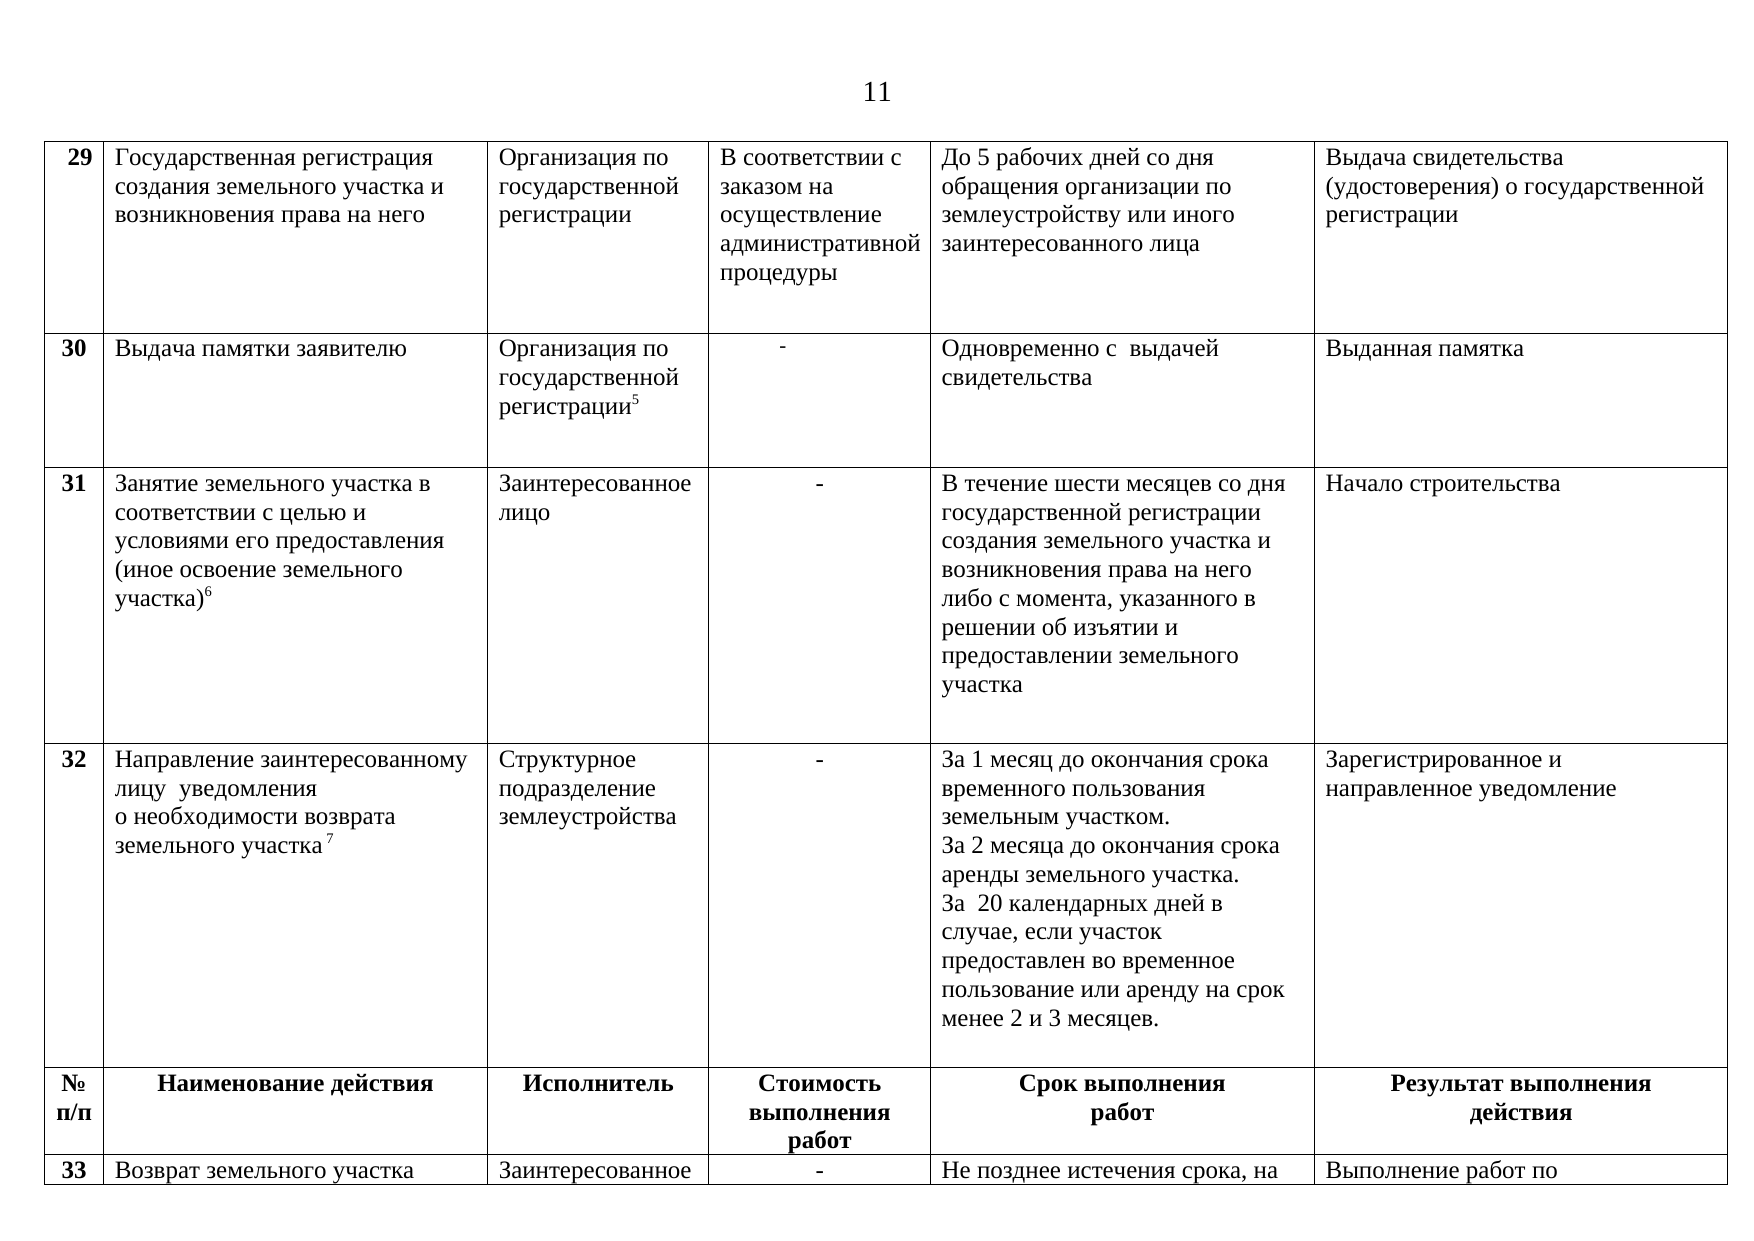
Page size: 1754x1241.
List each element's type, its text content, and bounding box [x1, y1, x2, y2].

table_cell №п/п [45, 1068, 103, 1154]
table_cell Занятие земельного участка в соответствии с целью и условиями его предоставления (иное освоение земельного участка)6 [104, 468, 487, 743]
table_cell Государственная регистрация создания земельного участка и возникновения права на него [104, 142, 487, 332]
table_cell Направление заинтересованному лицу уведомления о необходимости возврата земельного участка 7 [104, 744, 487, 1067]
table_cell 32 [45, 744, 103, 1067]
table_cell Структурное подразделение землеустройства [488, 744, 708, 1067]
table_cell Зарегистрированное и направленное уведомление [1315, 744, 1727, 1067]
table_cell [488, 1155, 708, 1184]
table_cell Срок выполнения работ [931, 1068, 1314, 1154]
table_cell - [709, 1155, 930, 1184]
table_cell Начало строительства [1315, 468, 1727, 743]
table_cell 29 [45, 142, 103, 332]
table_cell - [709, 334, 930, 467]
table_cell Выдача свидетельства (удостоверения) о государственной регистрации [1315, 142, 1727, 332]
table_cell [104, 1155, 487, 1184]
table_cell Заинтересованное лицо [488, 468, 708, 743]
table_cell За 1 месяц до окончания срока временного пользования земельным участком. За 2 месяца до окончания срока аренды земельного участка. За 20 календарных дней в случае, если участок предоставлен во временное пользование или аренду на срок менее 2 и 3 месяцев. [931, 744, 1314, 1067]
table_cell Организация по государственной регистрации [488, 142, 708, 332]
table_cell Наименование действия [104, 1068, 487, 1154]
table_cell - [709, 744, 930, 1067]
table_cell Исполнитель [488, 1068, 708, 1154]
table_cell 31 [45, 468, 103, 743]
table_cell Организация по государственной регистрации5 [488, 334, 708, 467]
table_cell Результат выполнения действия [1315, 1068, 1727, 1154]
table_cell - [709, 468, 930, 743]
table_cell Выдача памятки заявителю [104, 334, 487, 467]
table_cell Выданная памятка [1315, 334, 1727, 467]
table_cell 30 [45, 334, 103, 467]
table_cell В течение шести месяцев со дня государственной регистрации создания земельного участка и возникновения права на него либо с момента, указанного в решении об изъятии и предоставлении земельного участка [931, 468, 1314, 743]
table_cell В соответствии с заказом на осуществление административной процедуры [709, 142, 930, 332]
table_cell 33 [45, 1155, 103, 1184]
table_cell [1315, 1155, 1727, 1184]
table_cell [931, 1155, 1314, 1184]
table_cell Стоимость выполнения работ [709, 1068, 930, 1154]
table_cell До 5 рабочих дней со дня обращения организации по землеустройству или иного заинтересованного лица [931, 142, 1314, 332]
table_cell Одновременно с выдачей свидетельства [931, 334, 1314, 467]
